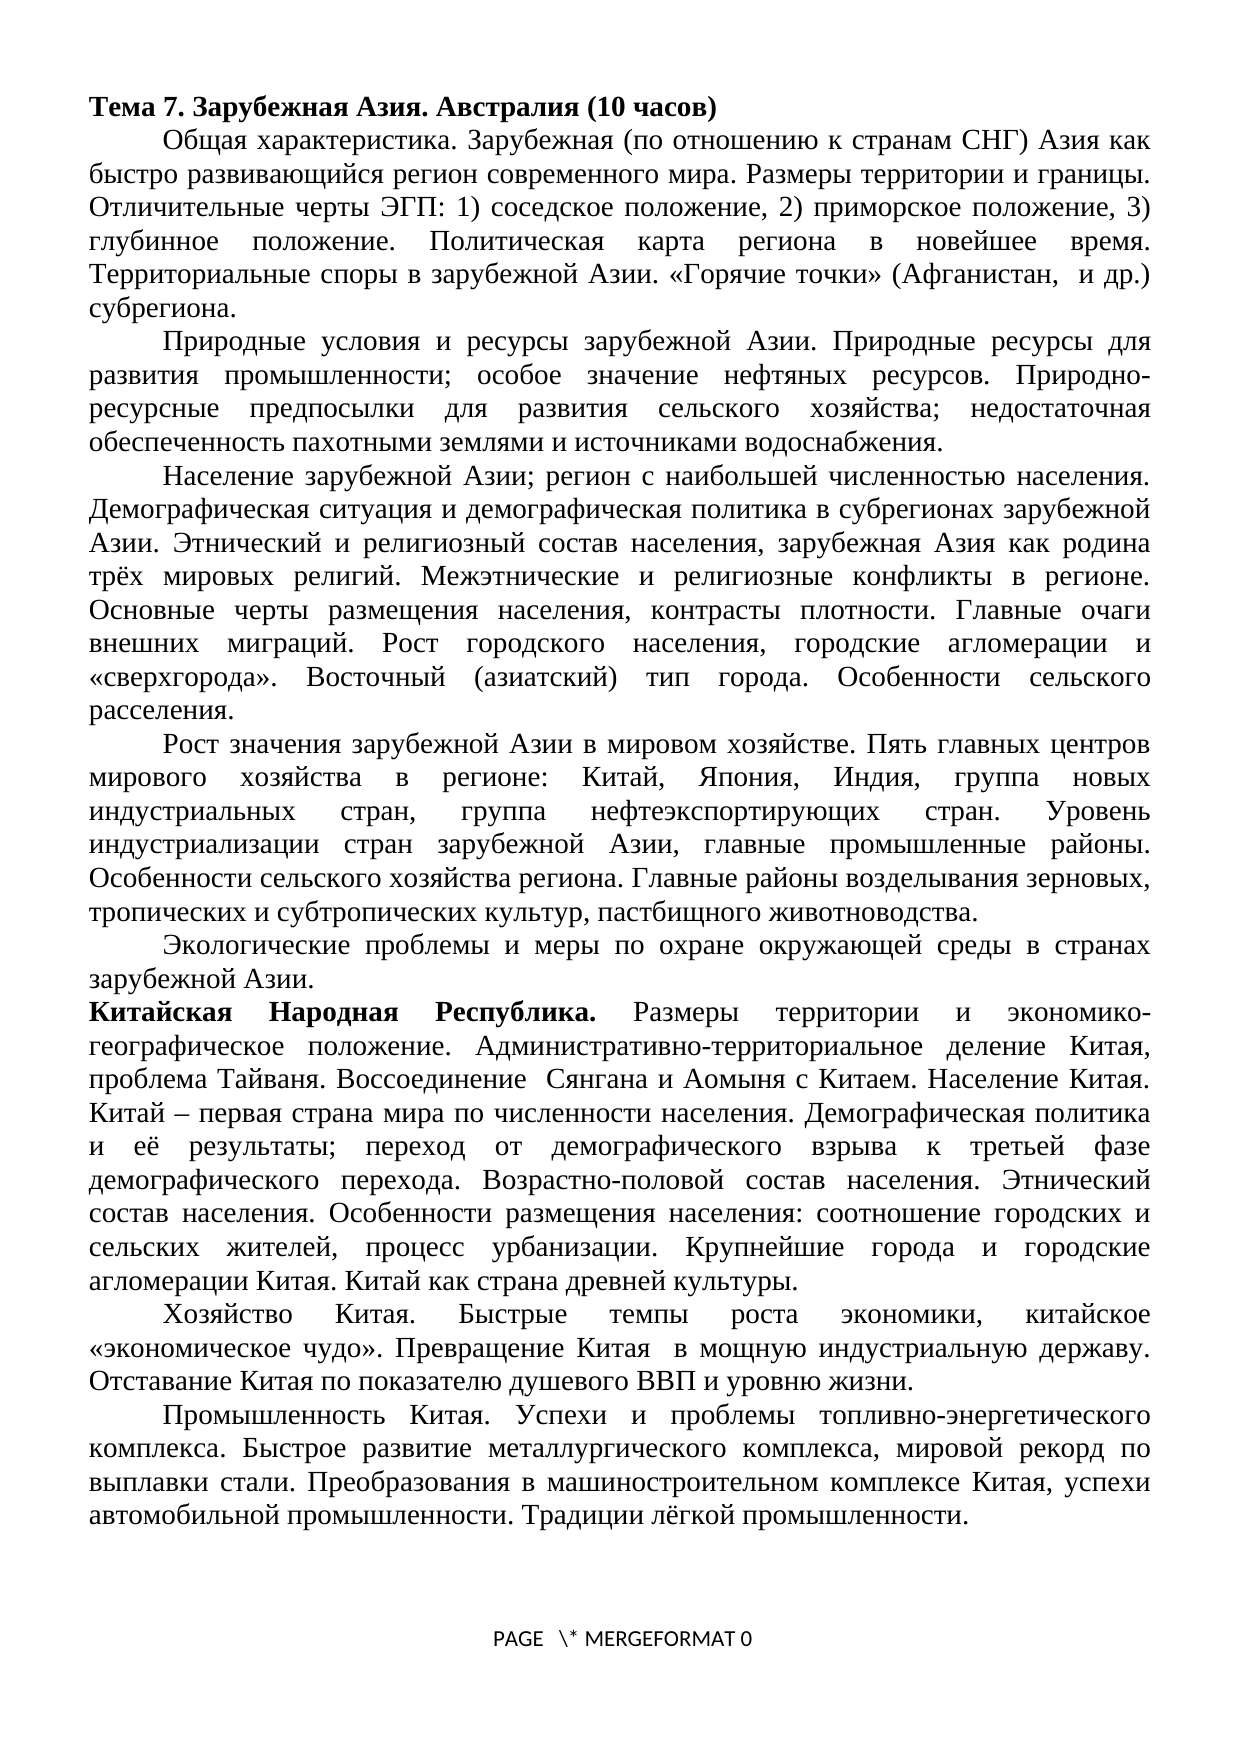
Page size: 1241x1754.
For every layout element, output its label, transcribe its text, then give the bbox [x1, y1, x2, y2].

text Хозяйство Китая. Быстрые темпы роста экономики, китайское «экономическое чудо». Превращение Китая в мощную индустриальную державу. Отставание Китая по показателю душевого ВВП и уровню жизни. [89, 1296, 1152, 1397]
text Тема 7. Зарубежная Азия. Австралия (10 часов) [89, 89, 1152, 122]
text Экологические проблемы и меры по охране окружающей среды в странах зарубежной Азии. [89, 927, 1152, 994]
text Общая характеристика. Зарубежная (по отношению к странам СНГ) Азия как быстро развивающийся регион современного мира. Размеры территории и границы. Отличительные черты ЭГП: 1) соседское положение, 2) приморское положение, 3) глубинное положение. Политическая карта региона в новейшее время. Территориальные споры в зарубежной Азии. «Горячие точки» (Афганистан, и др.) субрегиона. [89, 122, 1152, 323]
text Рост значения зарубежной Азии в мировом хозяйстве. Пять главных центров мирового хозяйства в регионе: Китай, Япония, Индия, группа новых индустриальных стран, группа нефтеэкспортирующих стран. Уровень индустриализации стран зарубежной Азии, главные промышленные районы. Особенности сельского хозяйства региона. Главные районы возделывания зерновых, тропических и субтропических культур, пастбищного животноводства. [89, 726, 1152, 927]
text Население зарубежной Азии; регион с наибольшей численностью населения. Демографическая ситуация и демографическая политика в субрегионах зарубежной Азии. Этнический и религиозный состав населения, зарубежная Азия как родина трёх мировых религий. Межэтнические и религиозные конфликты в регионе. Основные черты размещения населения, контрасты плотности. Главные очаги внешних миграций. Рост городского населения, городские агломерации и «сверхгорода». Восточный (азиатский) тип города. Особенности сельского расселения. [89, 458, 1152, 726]
text Природные условия и ресурсы зарубежной Азии. Природные ресурсы для развития промышленности; особое значение нефтяных ресурсов. Природно-ресурсные предпосылки для развития сельского хозяйства; недостаточная обеспеченность пахотными землями и источниками водоснабжения. [89, 323, 1152, 458]
text Промышленность Китая. Успехи и проблемы топливно-энергетического комплекса. Быстрое развитие металлургического комплекса, мировой рекорд по выплавки стали. Преобразования в машиностроительном комплексе Китая, успехи автомобильной промышленности. Традиции лёгкой промышленности. [89, 1397, 1152, 1531]
text Китайская Народная Республика. Размеры территории и экономико-географическое положение. Административно-территориальное деление Китая, проблема Тайваня. Воссоединение Сянгана и Аомыня с Китаем. Население Китая. Китай – первая страна мира по численности населения. Демографическая политика и её результаты; переход от демографического взрыва к третьей фазе демографического перехода. Возрастно-половой состав населения. Этнический состав населения. Особенности размещения населения: соотношение городских и сельских жителей, процесс урбанизации. Крупнейшие города и городские агломерации Китая. Китай как страна древней культуры. [89, 994, 1152, 1296]
